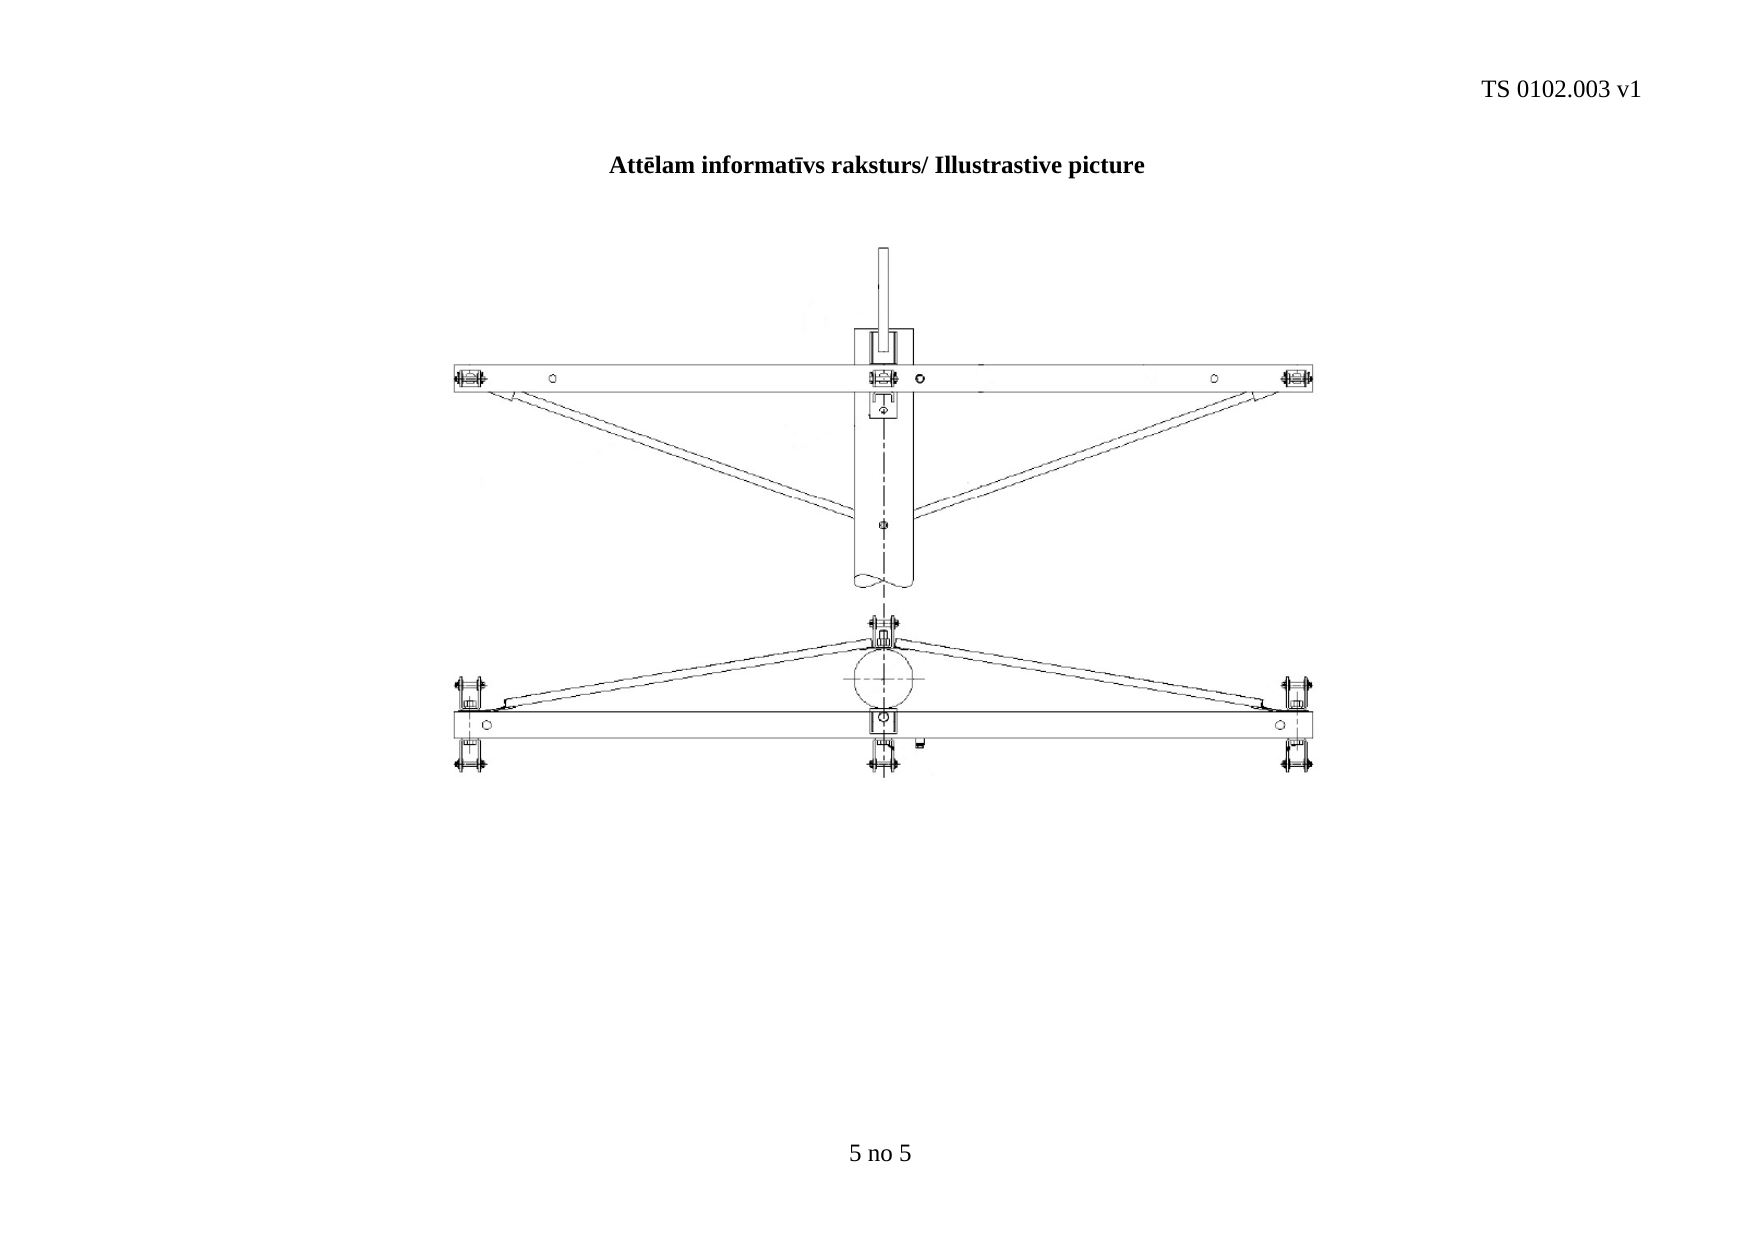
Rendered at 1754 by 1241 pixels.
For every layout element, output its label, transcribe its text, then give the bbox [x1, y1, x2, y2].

text Attēlam informatīvs raksturs/ Illustrastive picture [112, 150, 1641, 179]
picture [420, 229, 1334, 803]
